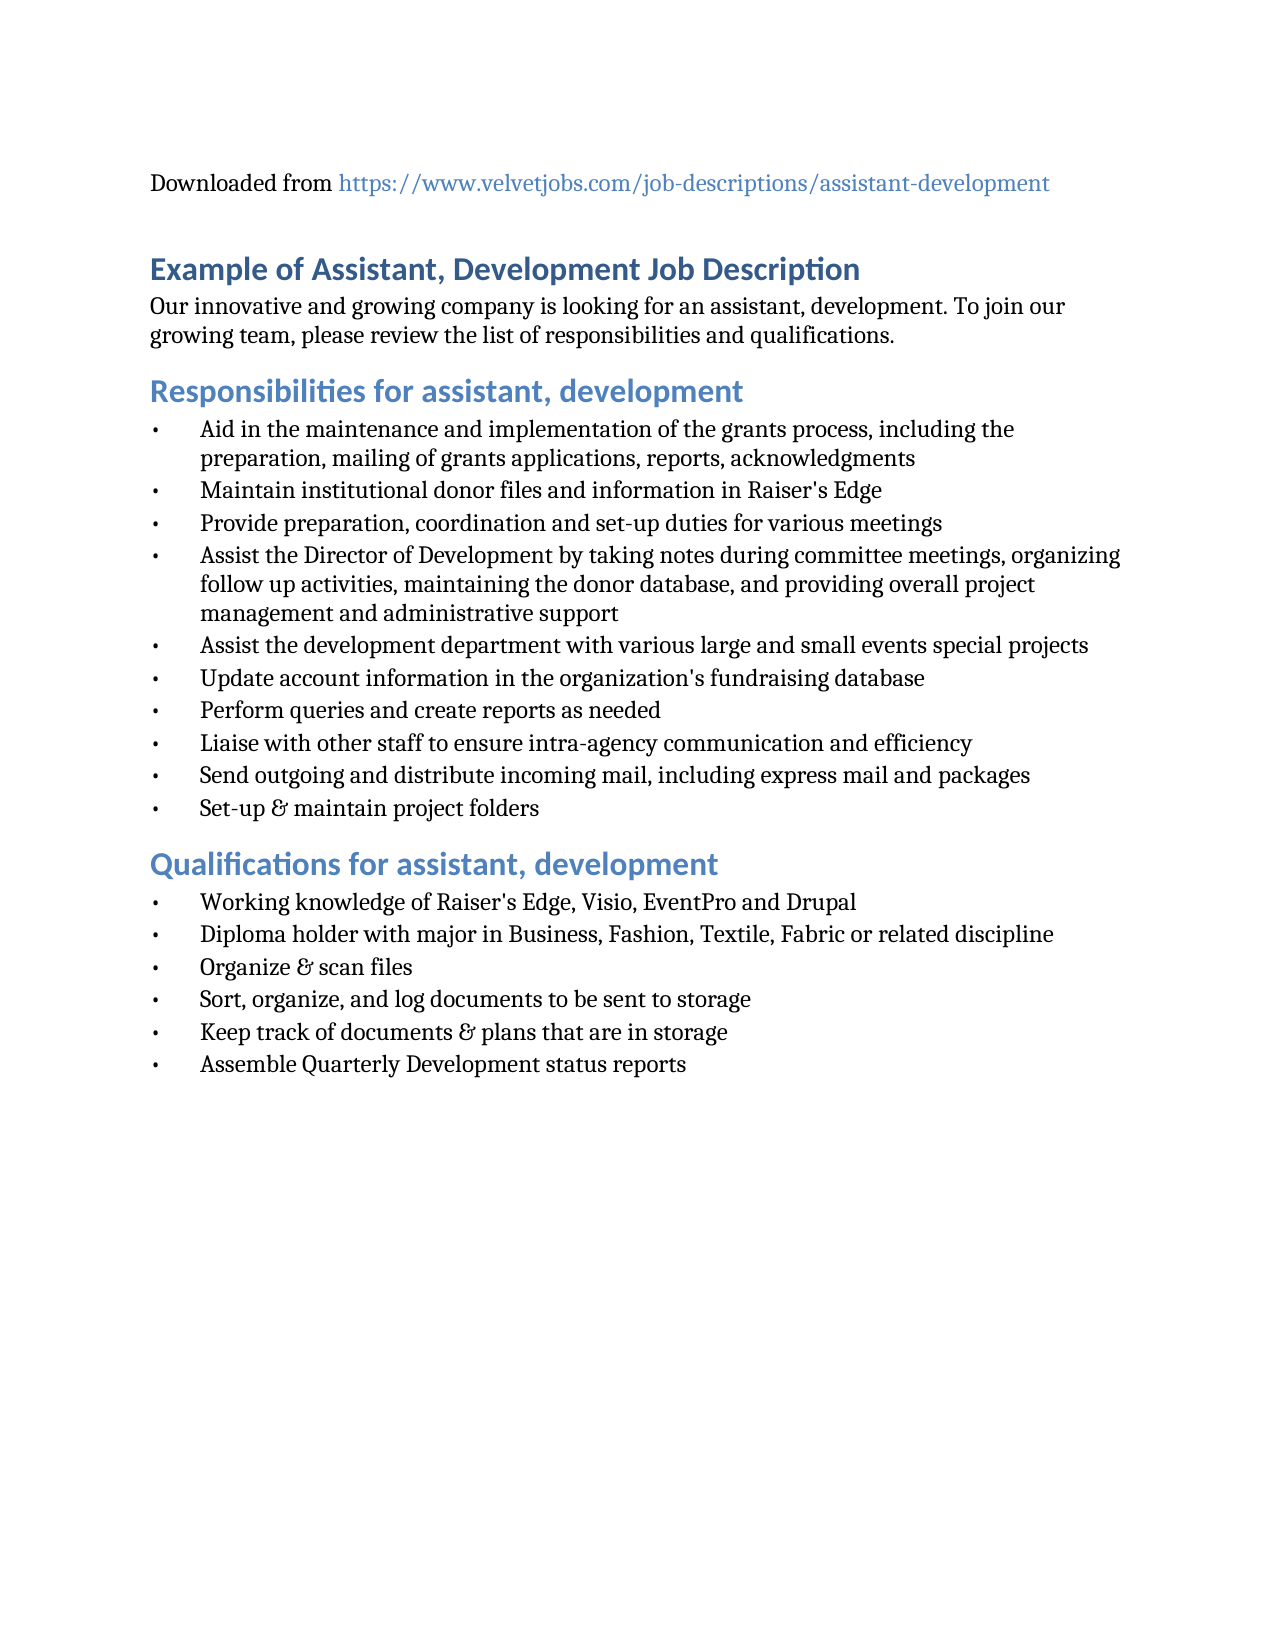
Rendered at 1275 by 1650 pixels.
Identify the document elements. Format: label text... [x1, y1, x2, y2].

subtitle Responsibilities for assistant, development [150, 370, 1125, 411]
list Working knowledge of Raiser's Edge, Visio, EventPro and Drupal [150, 888, 1125, 916]
list Perform queries and create reports as needed [150, 696, 1125, 725]
list Assist the Director of Development by taking notes during committee meetings, organizing follow up activities, maintaining the donor database, and providing overall project management and administrative support [150, 541, 1125, 627]
subtitle Qualifications for assistant, development [150, 843, 1125, 884]
list Maintain institutional donor files and information in Raiser's Edge [150, 476, 1125, 505]
list Organize & scan files [150, 953, 1125, 981]
text Downloaded from https://www.velvetjobs.com/job-descriptions/assistant-development [150, 169, 1125, 197]
text Our innovative and growing company is looking for an assistant, development. To join our growing team, please review the list of responsibilities and qualifications. [150, 292, 1125, 349]
list Provide preparation, coordination and set-up duties for various meetings [150, 508, 1125, 537]
list Assemble Quarterly Development status reports [150, 1050, 1125, 1079]
list Set-up & maintain project folders [150, 793, 1125, 822]
list Update account information in the organization's fundraising database [150, 663, 1125, 692]
list Send outgoing and distribute incoming mail, including express mail and packages [150, 761, 1125, 790]
list Liaise with other staff to ensure intra-agency communication and efficiency [150, 728, 1125, 757]
list Keep track of documents & plans that are in storage [150, 1018, 1125, 1046]
list Sort, organize, and log documents to be sent to storage [150, 985, 1125, 1014]
list Aid in the maintenance and implementation of the grants process, including the preparation, mailing of grants applications, reports, acknowledgments [150, 415, 1125, 472]
list Diploma holder with major in Business, Fashion, Textile, Fabric or related discipline [150, 920, 1125, 949]
subtitle Example of Assistant, Development Job Description [150, 247, 1125, 288]
list Assist the development department with various large and small events special projects [150, 631, 1125, 660]
